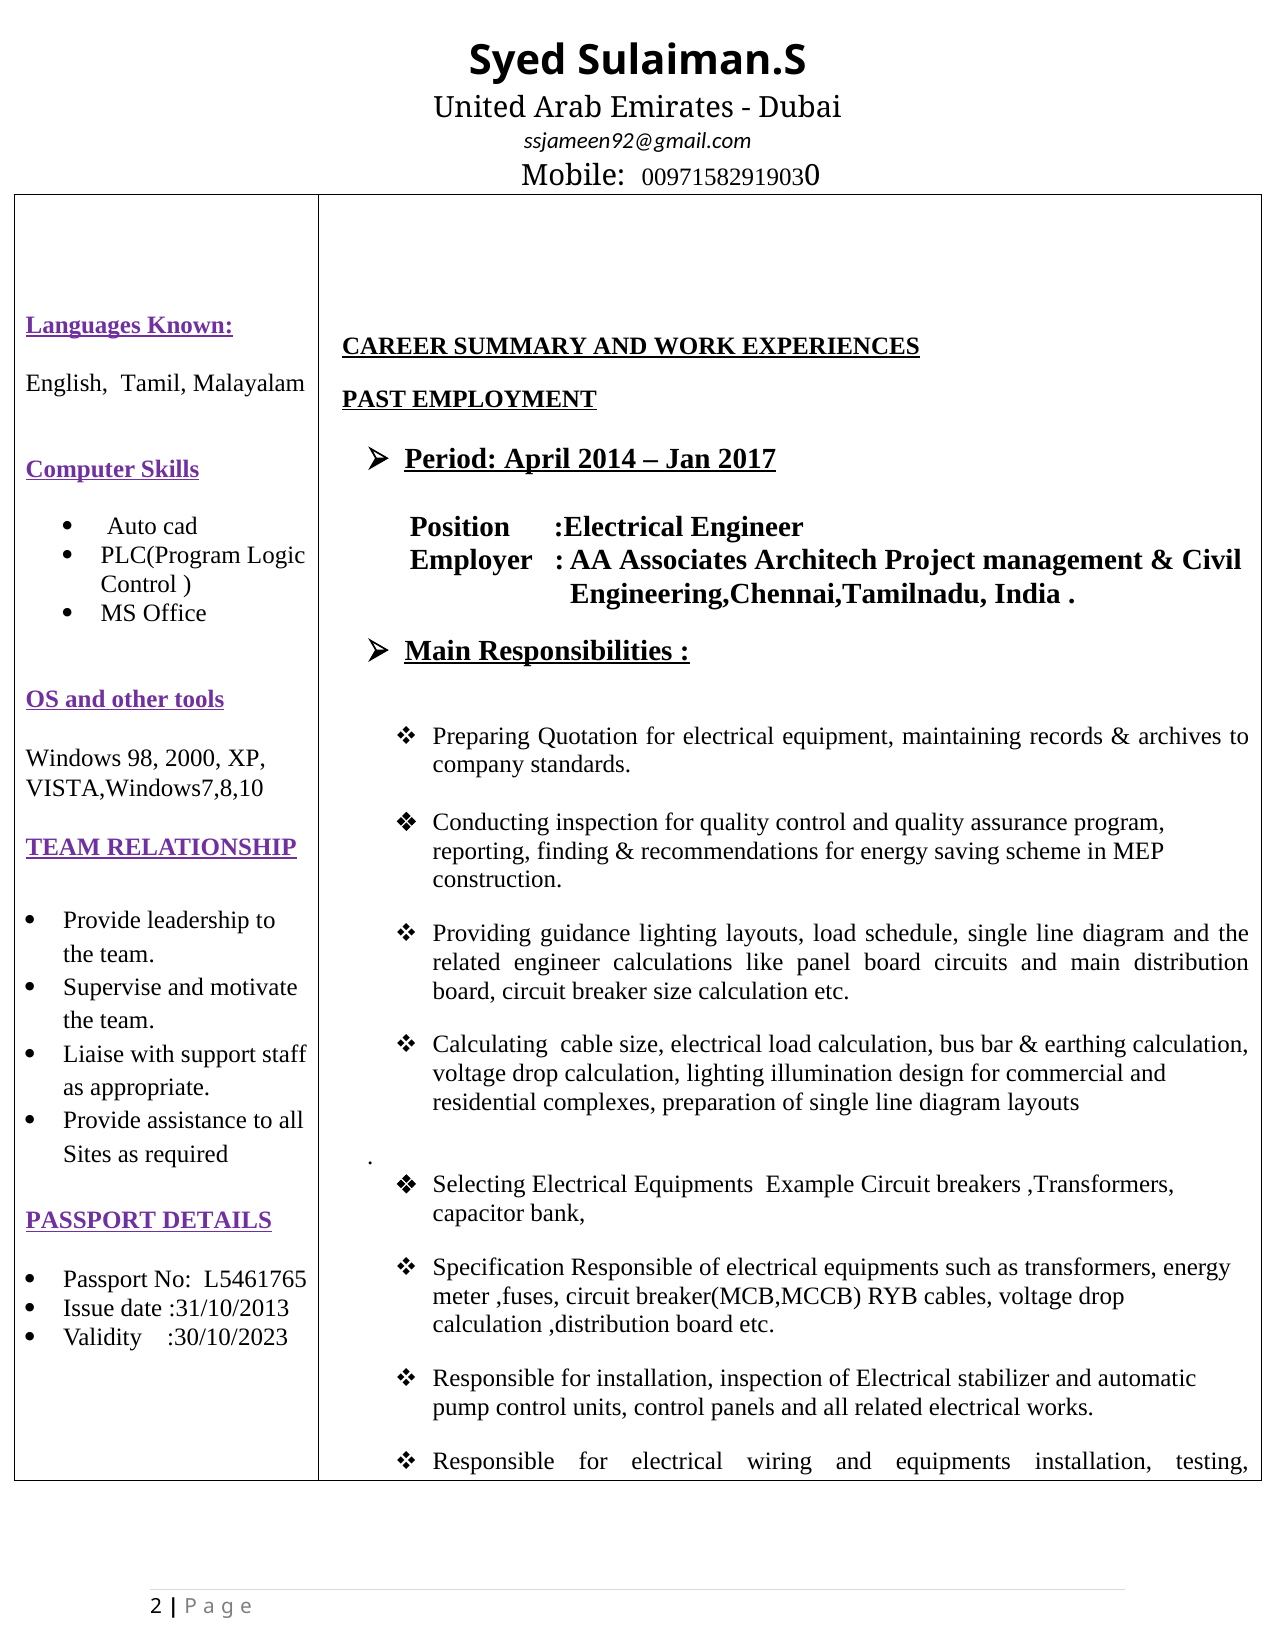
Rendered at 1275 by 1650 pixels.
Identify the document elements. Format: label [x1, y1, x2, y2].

table_header [319, 195, 1261, 1480]
table_header [15, 195, 318, 1480]
